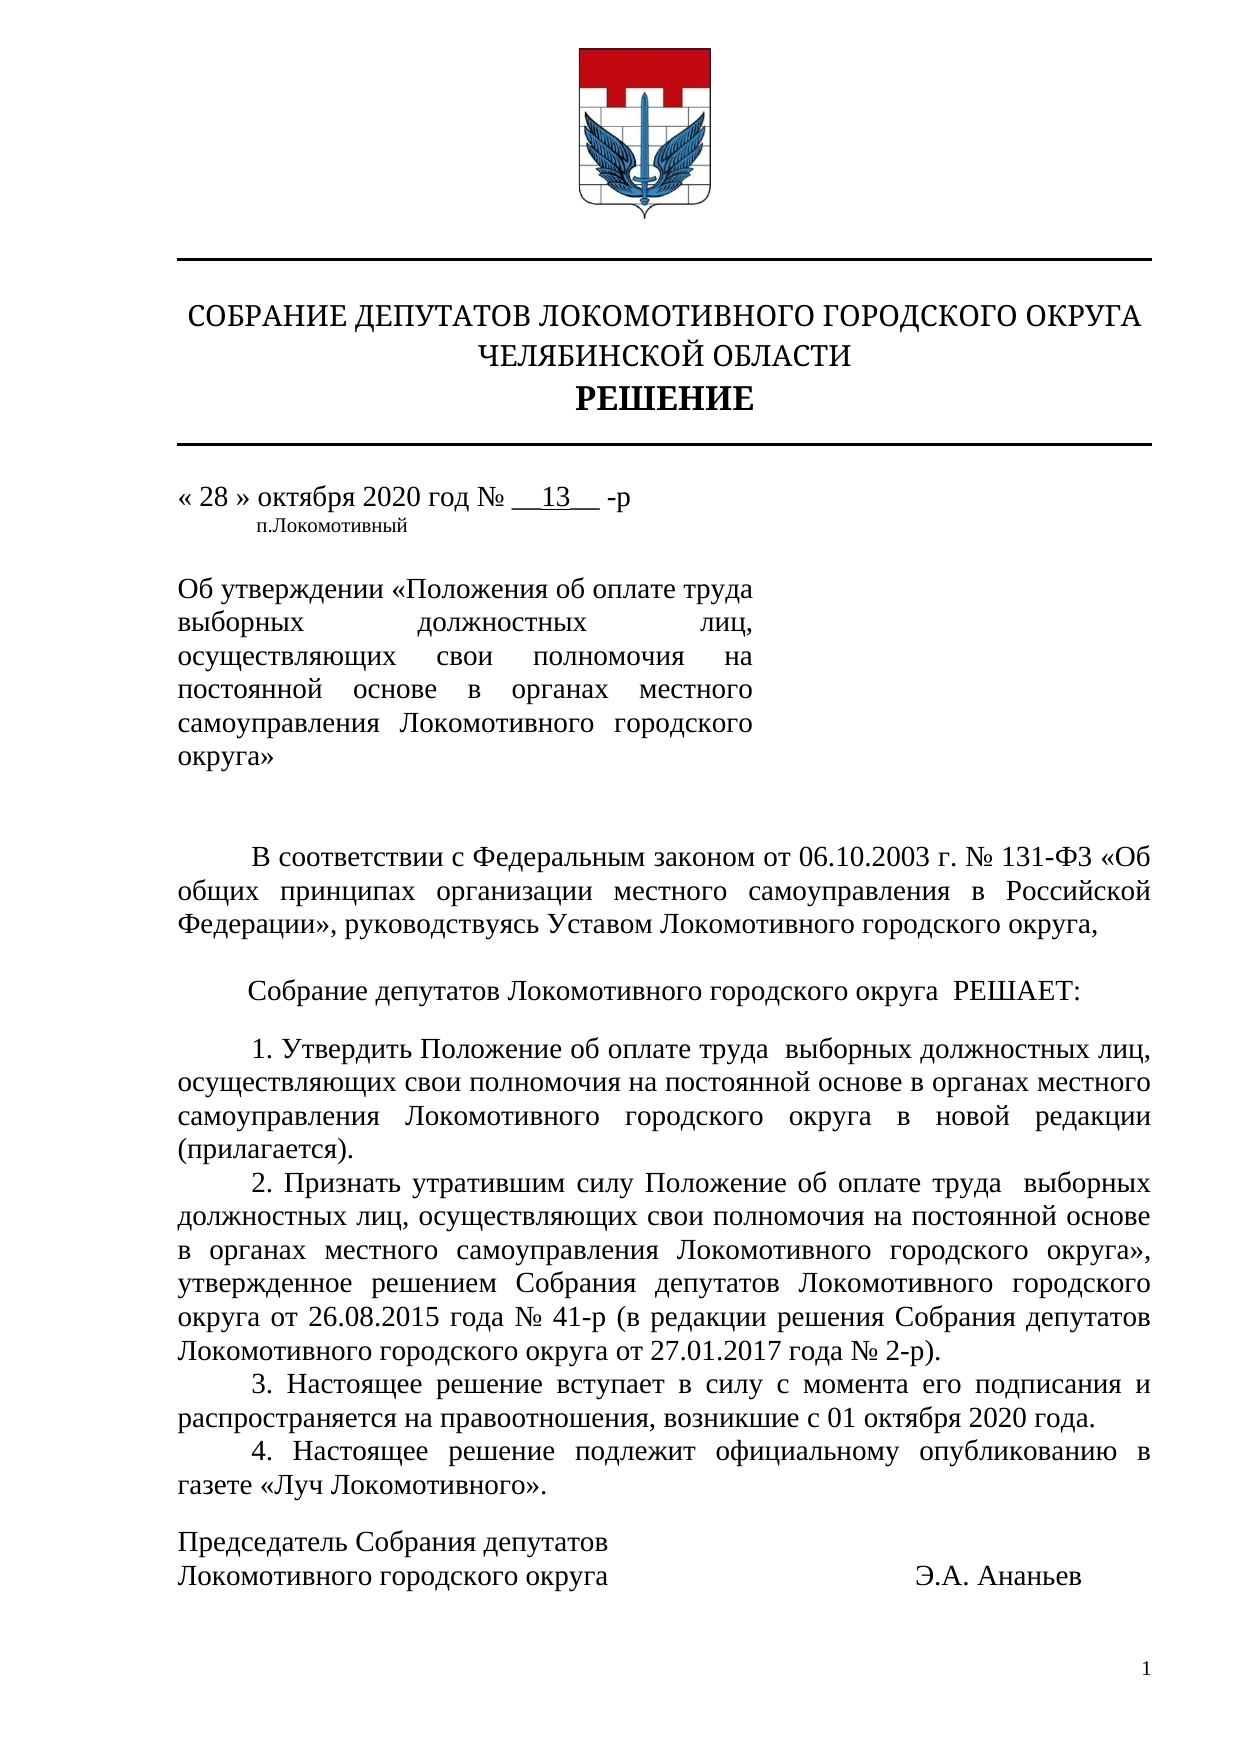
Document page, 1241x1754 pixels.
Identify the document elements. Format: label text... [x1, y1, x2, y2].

text В соответствии с Федеральным законом от 06.10.2003 г. № 131-Ф3 «Об общих принципах организации местного самоуправления в Российской Федерации», руководствуясь Уставом Локомотивного городского округа, [177, 839, 1152, 940]
text 1. Утвердить Положение об оплате труда выборных должностных лиц, осуществляющих свои полномочия на постоянной основе в органах местного самоуправления Локомотивного городского округа в новой редакции (прилагается). [177, 1031, 1152, 1165]
text Об утверждении «Положения об оплате труда выборных должностных лиц, осуществляющих свои полномочия на постоянной основе в органах местного самоуправления Локомотивного городского округа» [177, 571, 753, 772]
picture [578, 48, 711, 219]
text Локомотивного городского округа Э.А. Ананьев [177, 1558, 1152, 1592]
text 4. Настоящее решение подлежит официальному опубликованию в газете «Луч Локомотивного». [177, 1433, 1152, 1500]
text 3. Настоящее решение вступает в силу с момента его подписания и распространяется на правоотношения, возникшие с 01 октября 2020 года. [177, 1366, 1152, 1433]
text Председатель Собрания депутатов [177, 1524, 1152, 1558]
text « 28 » октября 2020 год № __13__ -р [177, 479, 1152, 513]
text Собрание депутатов Локомотивного городского округа РЕШАЕТ: [177, 973, 1152, 1007]
text 2. Признать утратившим силу Положение об оплате труда выборных должностных лиц, осуществляющих свои полномочия на постоянной основе в органах местного самоуправления Локомотивного городского округа», утвержденное решением Собрания депутатов Локомотивного городского округа от 26.08.2015 года № 41-р (в редакции решения Собрания депутатов Локомотивного городского округа от 27.01.2017 года № 2-р). [177, 1165, 1152, 1366]
text СОБРАНИЕ ДЕПУТАТОВ ЛОКОМОТИВНОГО ГОРОДСКОГО ОКРУГА ЧЕЛЯБИНСКОЙ ОБЛАСТИ [177, 295, 1152, 374]
text РЕШЕНИЕ [177, 374, 1152, 443]
text п.Локомотивный [177, 513, 1152, 537]
